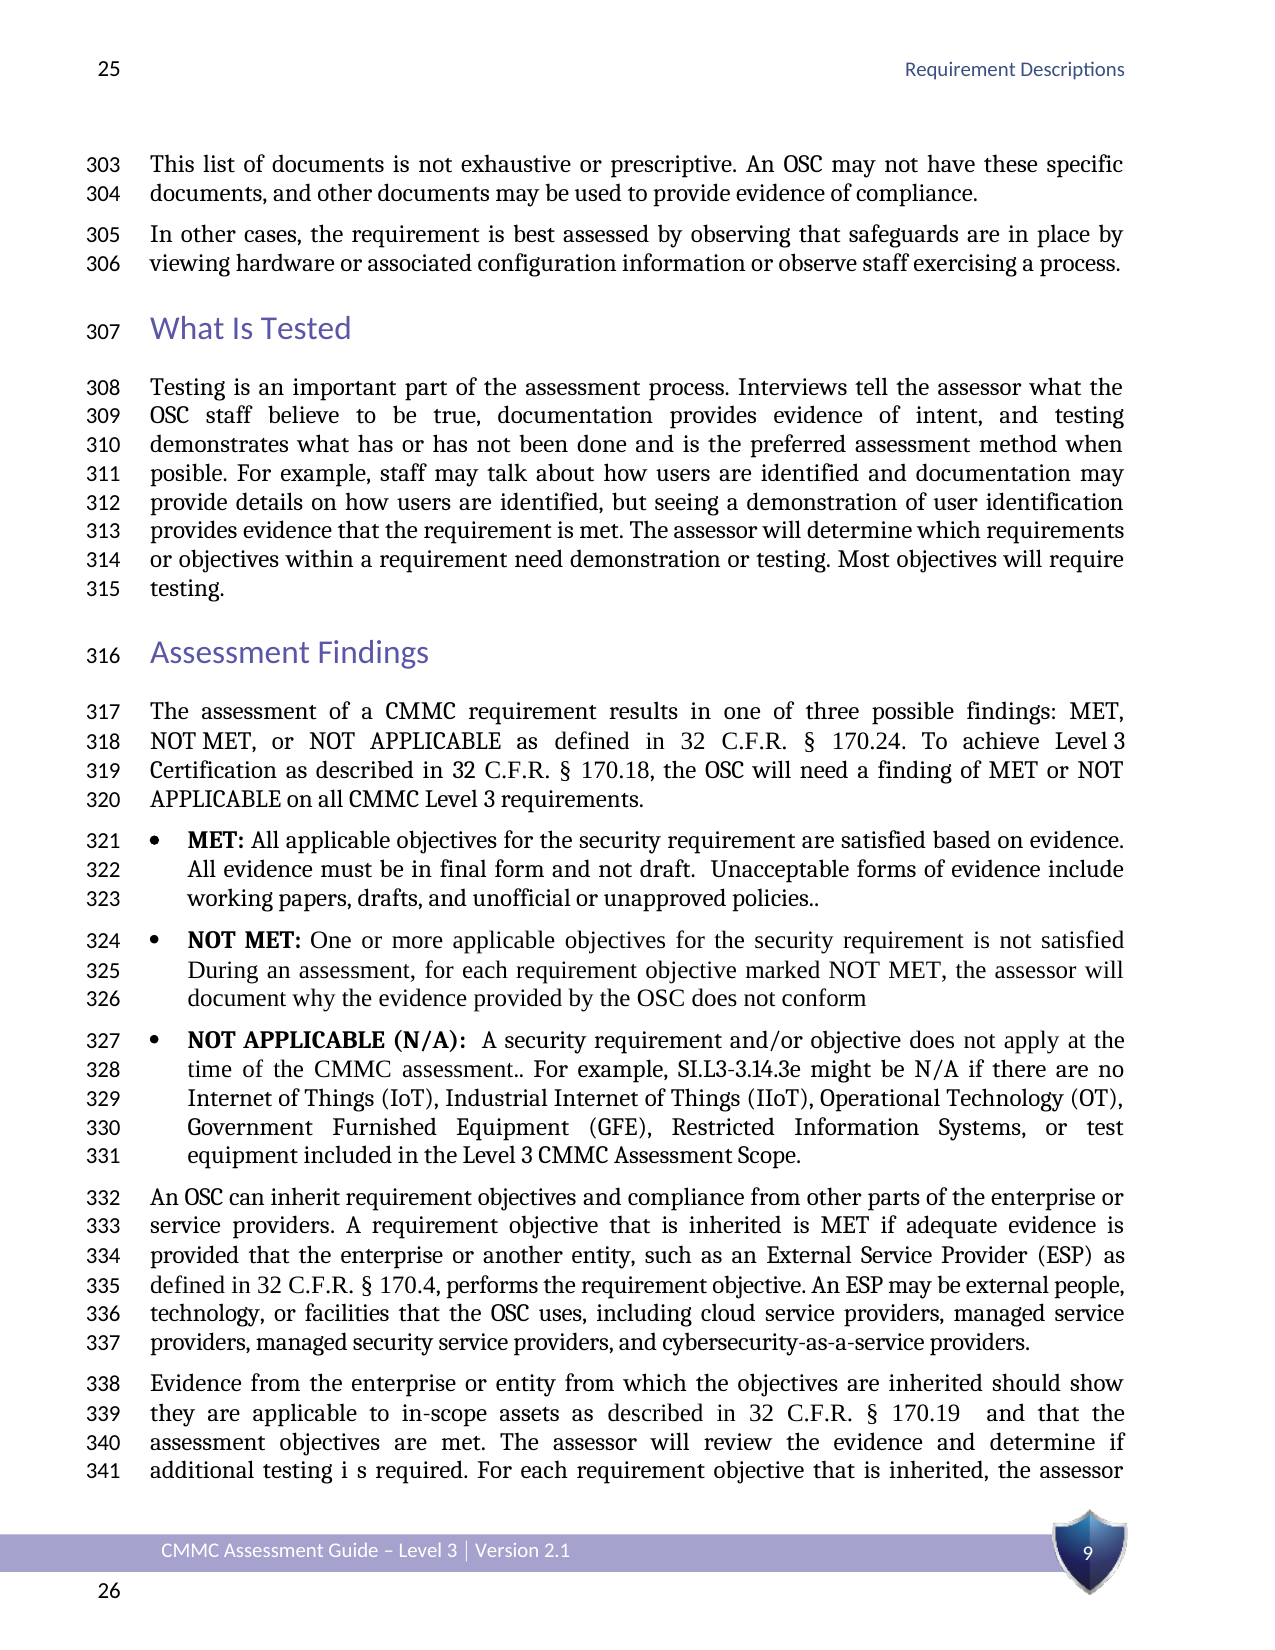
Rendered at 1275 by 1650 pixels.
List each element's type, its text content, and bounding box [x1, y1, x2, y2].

text The assessment of a CMMC requirement results in one of three possible findings: MET, NOT MET, or NOT APPLICABLE as defined in 32 C.F.R. § 170.24. To achieve Level 3 Certification as described in 32 C.F.R. § 170.18, the OSC will need a finding of MET or NOT APPLICABLE on all CMMC Level 3 requirements. [150, 697, 1125, 814]
text An OSC can inherit requirement objectives and compliance from other parts of the enterprise or service providers. A requirement objective that is inherited is MET if adequate evidence is provided that the enterprise or another entity, such as an External Service Provider (ESP) as defined in 32 C.F.R. § 170.4, performs the requirement objective. An ESP may be external people, technology, or facilities that the OSC uses, including cloud service providers, managed service providers, managed security service providers, and cybersecurity-as-a-service providers. [150, 1183, 1125, 1357]
text This list of documents is not exhaustive or prescriptive. An OSC may not have these specific documents, and other documents may be used to provide evidence of compliance. [150, 150, 1125, 207]
text Testing is an important part of the assessment process. Interviews tell the assessor what the OSC staff believe to be true, documentation provides evidence of intent, and testing demonstrates what has or has not been done and is the preferred assessment method when posible. For example, staff may talk about how users are identified and documentation may provide details on how users are identified, but seeing a demonstration of user identification provides evidence that the requirement is met. The assessor will determine which requirements or objectives within a requirement need demonstration or testing. Most objectives will require testing. [150, 372, 1125, 602]
subtitle What Is Tested [150, 307, 1125, 347]
list NOT APPLICABLE (N/A): A security requirement and/or objective does not apply at the time of the CMMC assessment.. For example, SI.L3-3.14.3e might be N/A if there are no Internet of Things (IoT), Industrial Internet of Things (IIoT), Operational Technology (OT), Government Furnished Equipment (GFE), Restricted Information Systems, or test equipment included in the Level 3 CMMC Assessment Scope. [150, 1025, 1125, 1170]
subtitle Assessment Findings [150, 632, 1125, 672]
list NOT MET: One or more applicable objectives for the security requirement is not satisfied During an assessment, for each requirement objective marked NOT MET, the assessor will document why the evidence provided by the OSC does not conform [150, 925, 1125, 1012]
list MET: All applicable objectives for the security requirement are satisfied based on evidence. All evidence must be in final form and not draft. Unacceptable forms of evidence include working papers, drafts, and unofficial or unapproved policies.. [150, 826, 1125, 913]
picture [1052, 1509, 1128, 1595]
text In other cases, the requirement is best assessed by observing that safeguards are in place by viewing hardware or associated configuration information or observe staff exercising a process. [150, 220, 1125, 277]
